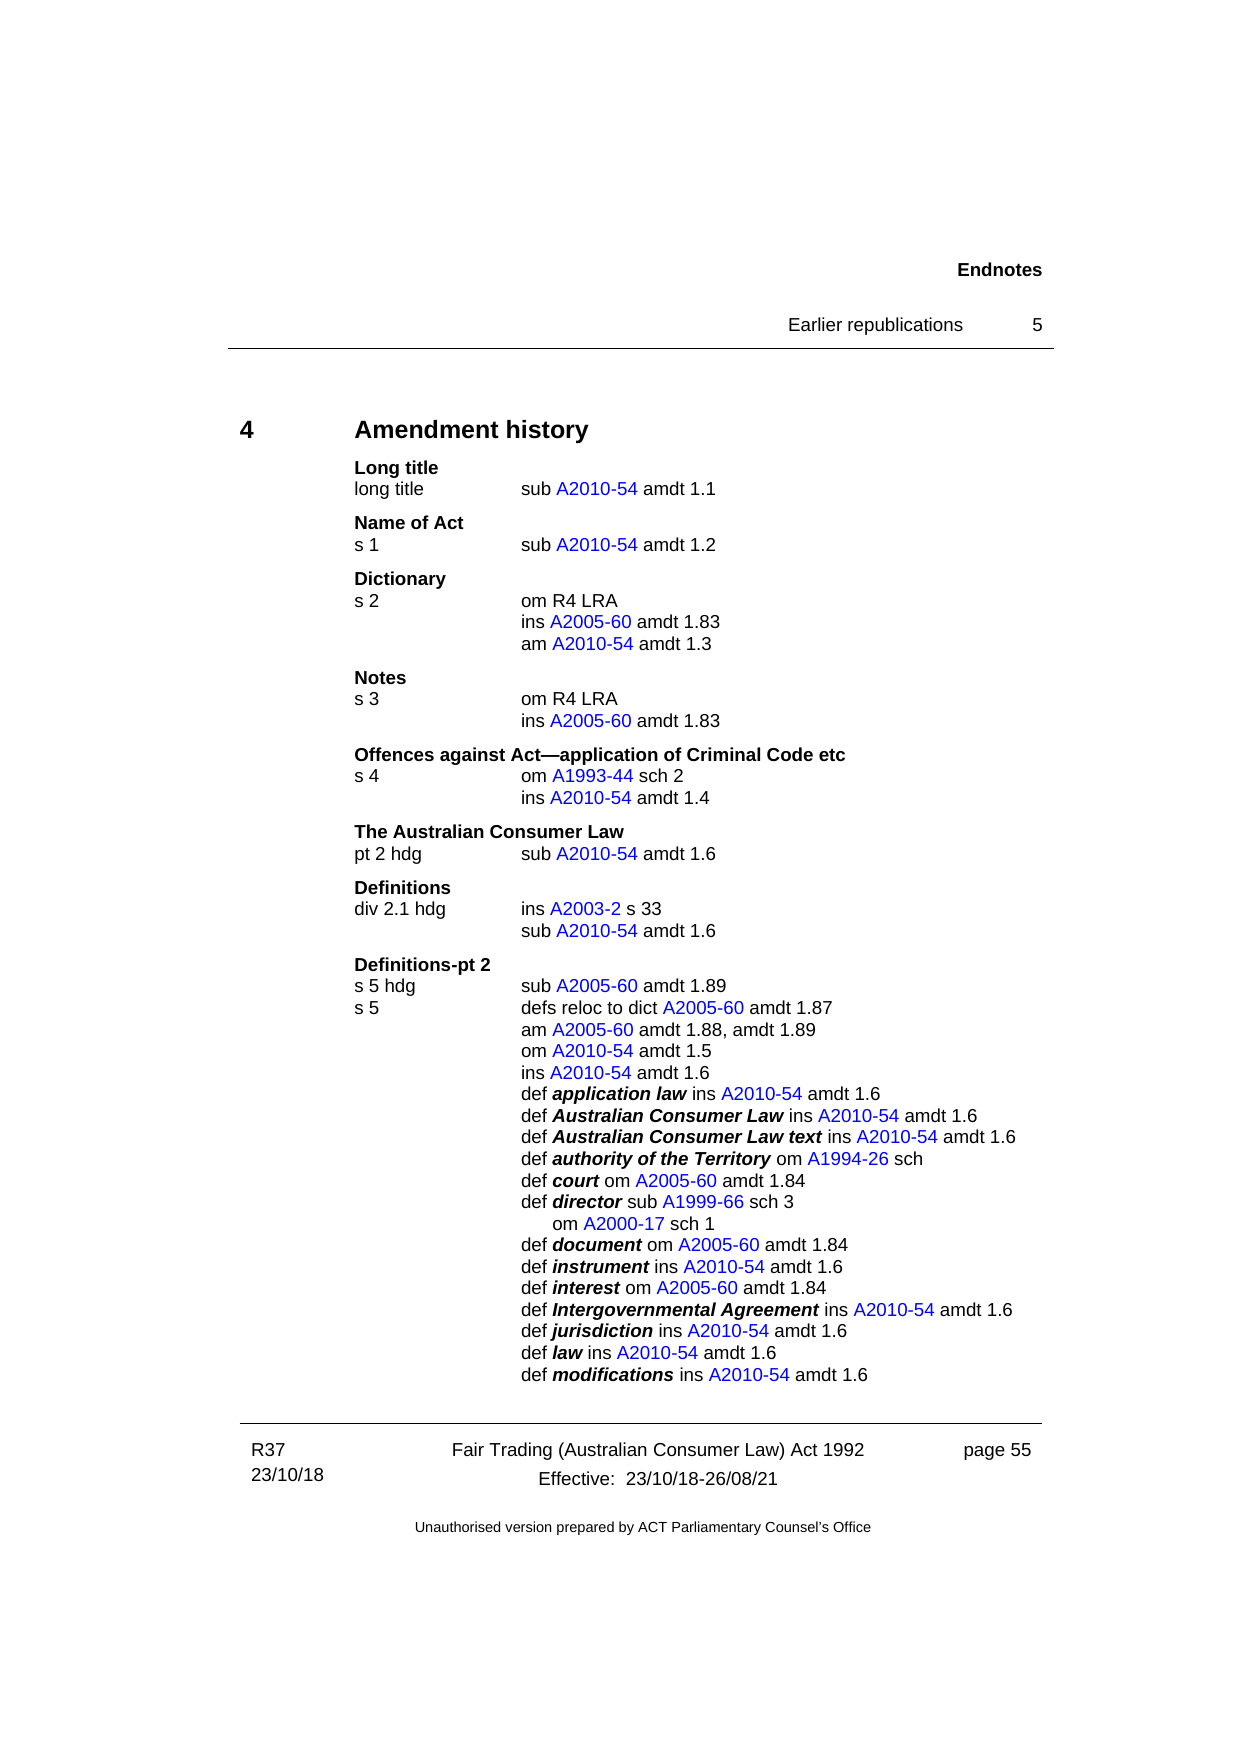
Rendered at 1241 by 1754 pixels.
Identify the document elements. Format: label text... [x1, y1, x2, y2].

text The Australian Consumer Law [354, 821, 1042, 842]
text Dictionary [354, 568, 1042, 589]
text Long title [354, 457, 1042, 478]
text Definitions [354, 877, 1042, 898]
text ins A2005-60 amdt 1.83 [354, 710, 1042, 731]
text long title sub A2010-54 amdt 1.1 [354, 478, 1042, 500]
text ins A2010-54 amdt 1.6 [354, 1062, 1042, 1083]
text ins A2010-54 amdt 1.4 [354, 787, 1042, 808]
text def authority of the Territory om A1994-26 sch [354, 1148, 1042, 1169]
text Notes [354, 667, 1042, 688]
text s 1 sub A2010-54 amdt 1.2 [354, 534, 1042, 555]
text sub A2010-54 amdt 1.6 [354, 920, 1042, 941]
text def modifications ins A2010-54 amdt 1.6 [354, 1363, 1042, 1385]
text s 3 om R4 LRA [354, 688, 1042, 710]
text Definitions-pt 2 [354, 954, 1042, 975]
text def law ins A2010-54 amdt 1.6 [354, 1342, 1042, 1363]
text 4 Amendment history [239, 415, 1042, 444]
text def Australian Consumer Law text ins A2010-54 amdt 1.6 [354, 1126, 1042, 1148]
text s 5 hdg sub A2005-60 amdt 1.89 [354, 975, 1042, 997]
text s 4 om A1993-44 sch 2 [354, 765, 1042, 787]
text def interest om A2005-60 amdt 1.84 [354, 1277, 1042, 1299]
text om A2010-54 amdt 1.5 [354, 1040, 1042, 1062]
text om A2000-17 sch 1 [354, 1212, 1042, 1234]
text pt 2 hdg sub A2010-54 amdt 1.6 [354, 842, 1042, 864]
text am A2010-54 amdt 1.3 [354, 632, 1042, 654]
text am A2005-60 amdt 1.88, amdt 1.89 [354, 1018, 1042, 1040]
text def Australian Consumer Law ins A2010-54 amdt 1.6 [354, 1105, 1042, 1126]
text Offences against Act—application of Criminal Code etc [354, 744, 1042, 765]
text div 2.1 hdg ins A2003-2 s 33 [354, 898, 1042, 920]
text def jurisdiction ins A2010-54 amdt 1.6 [354, 1320, 1042, 1342]
text Name of Act [354, 512, 1042, 534]
text s 2 om R4 LRA [354, 589, 1042, 611]
text def document om A2005-60 amdt 1.84 [354, 1234, 1042, 1256]
text def instrument ins A2010-54 amdt 1.6 [354, 1256, 1042, 1277]
text def application law ins A2010-54 amdt 1.6 [354, 1083, 1042, 1105]
text ins A2005-60 amdt 1.83 [354, 611, 1042, 632]
text s 5 defs reloc to dict A2005-60 amdt 1.87 [354, 997, 1042, 1018]
text def director sub A1999-66 sch 3 [354, 1191, 1042, 1212]
text def Intergovernmental Agreement ins A2010-54 amdt 1.6 [354, 1299, 1042, 1320]
text def court om A2005-60 amdt 1.84 [354, 1169, 1042, 1191]
